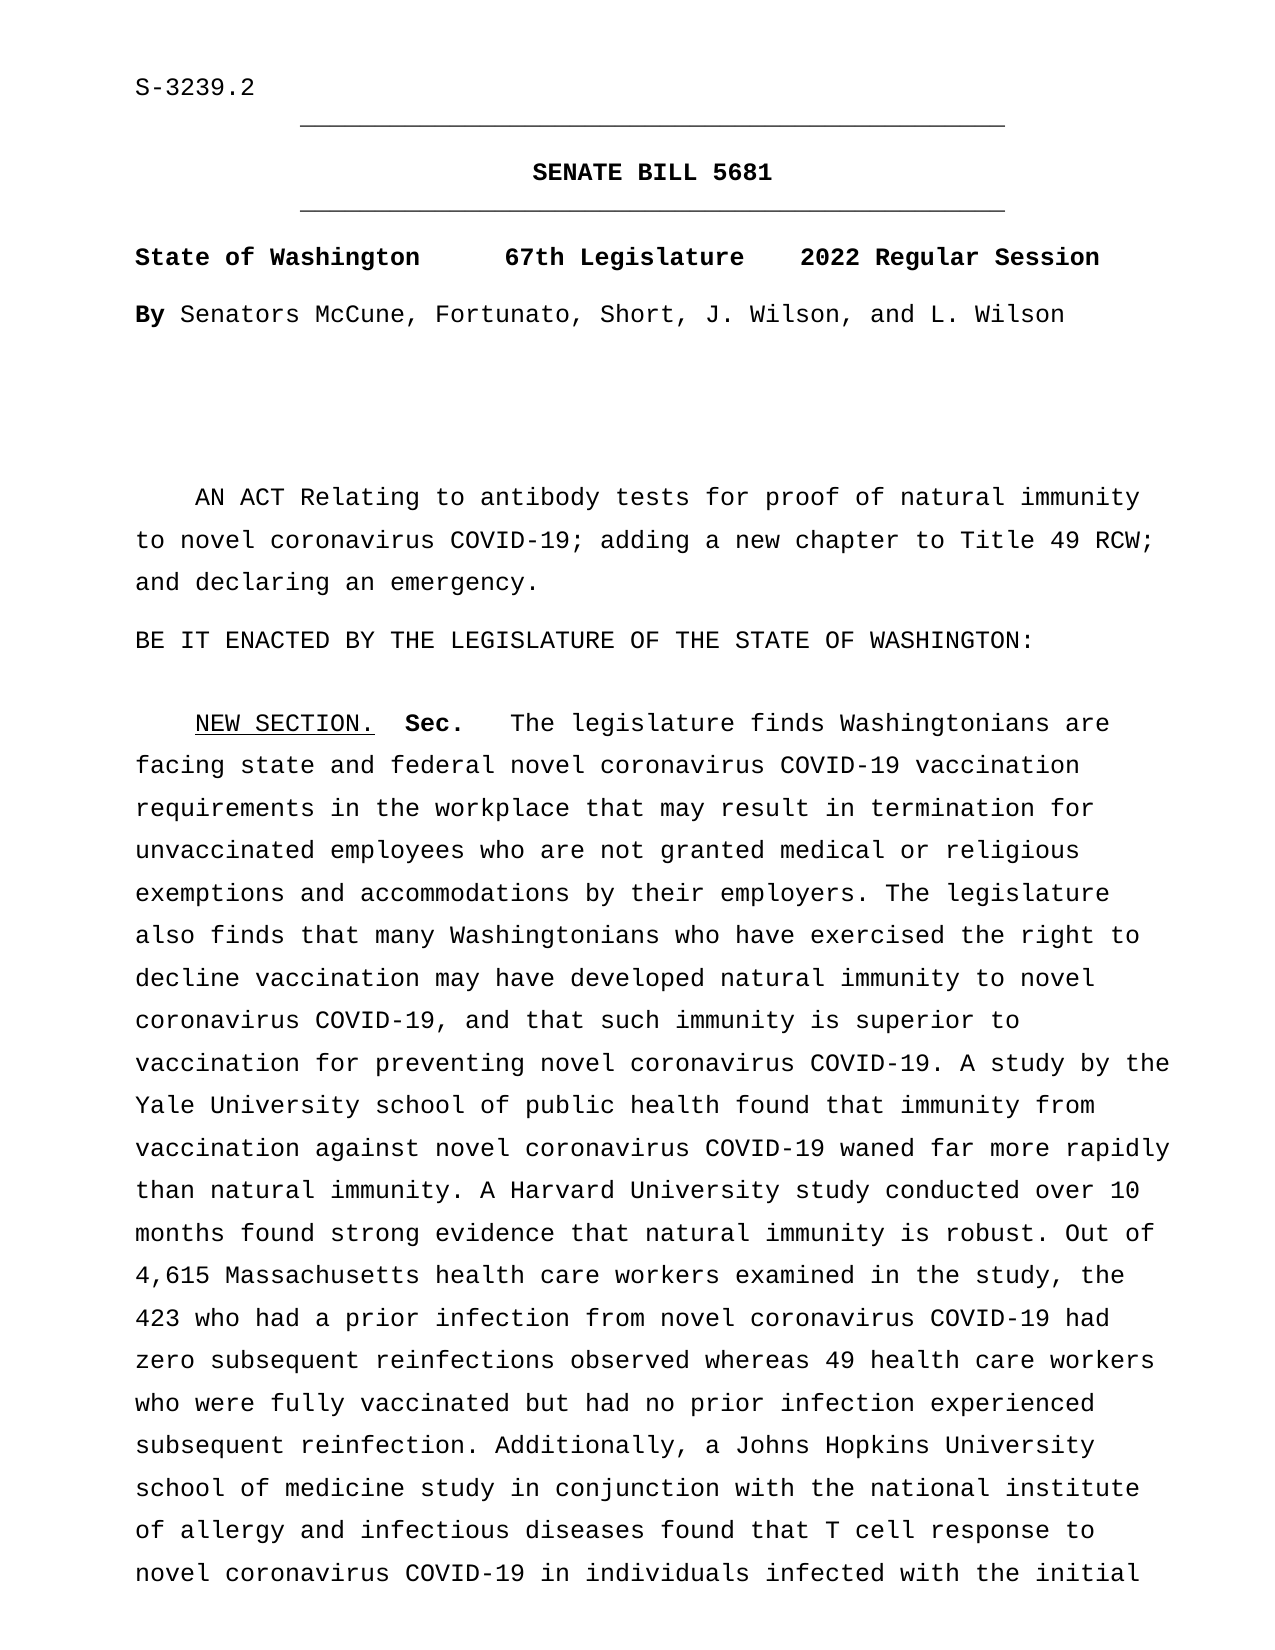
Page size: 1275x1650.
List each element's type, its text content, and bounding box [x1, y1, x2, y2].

text BE IT ENACTED BY THE LEGISLATURE OF THE STATE OF WASHINGTON: [135, 627, 1170, 656]
text AN ACT Relating to antibody tests for proof of natural immunity to novel coronavirus COVID-19; adding a new chapter to Title 49 RCW; and declaring an emergency. [135, 472, 1170, 599]
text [135, 697, 1170, 1590]
text _______________________________________________ [135, 188, 1170, 217]
text By Senators McCune, Fortunato, Short, J. Wilson, and L. Wilson [135, 302, 1170, 330]
text State of Washington 67th Legislature 2022 Regular Session [135, 245, 1170, 273]
text SENATE BILL 5681 [135, 160, 1170, 188]
text S-3239.2 [135, 75, 1170, 103]
text _______________________________________________ [135, 103, 1170, 132]
